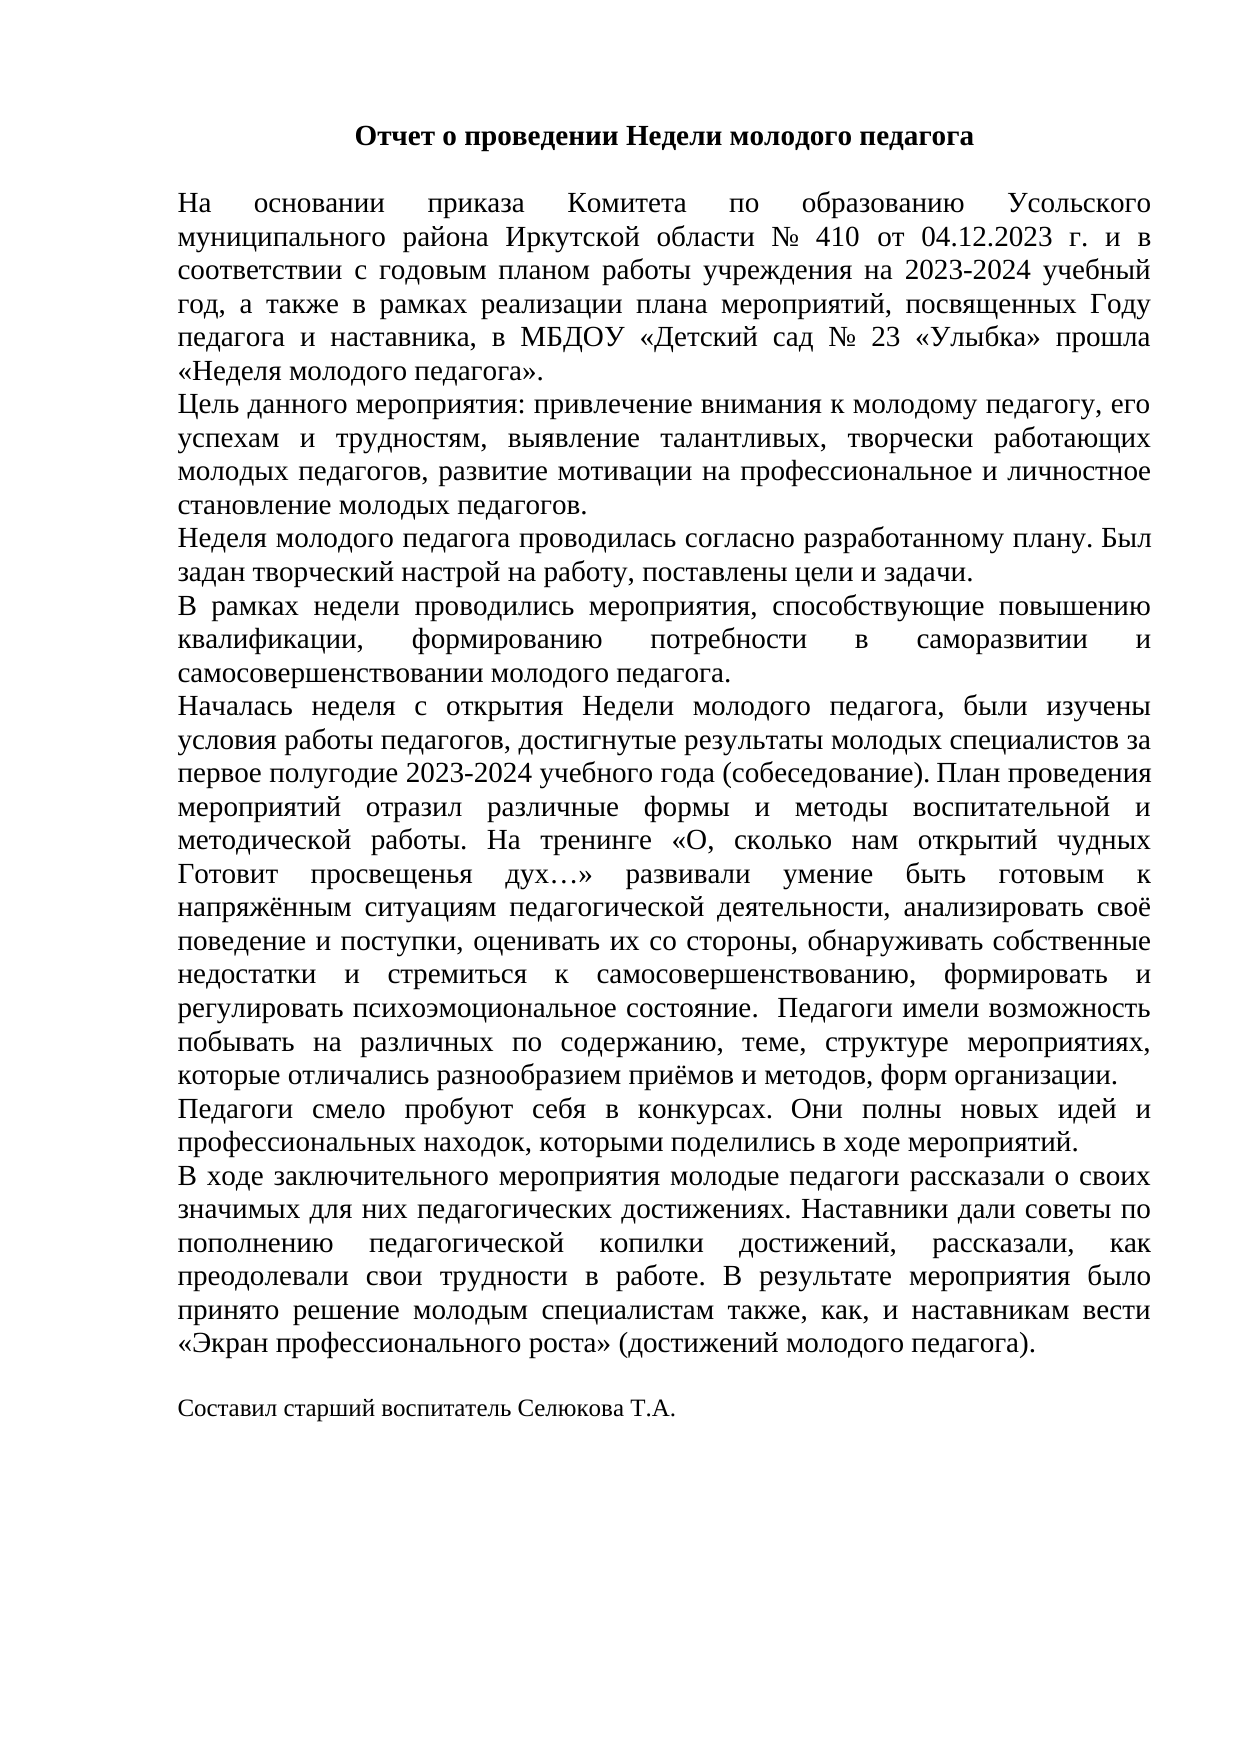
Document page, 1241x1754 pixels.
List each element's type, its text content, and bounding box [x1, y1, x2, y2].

text Составил старший воспитатель Селюкова Т.А. [177, 1393, 1152, 1421]
text В ходе заключительного мероприятия молодые педагоги рассказали о своих значимых для них педагогических достижениях. Наставники дали советы по пополнению педагогической копилки достижений, рассказали, как преодолевали свои трудности в работе. В результате мероприятия было принято решение молодым специалистам также, как, и наставникам вести «Экран профессионального роста» (достижений молодого педагога). [177, 1158, 1152, 1359]
text Педагоги смело пробуют себя в конкурсах. Они полны новых идей и профессиональных находок, которыми поделились в ходе мероприятий. [177, 1091, 1152, 1158]
text На основании приказа Комитета по образованию Усольского муниципального района Иркутской области № 410 от 04.12.2023 г. и в соответствии с годовым планом работы учреждения на 2023-2024 учебный год, а также в рамках реализации плана мероприятий, посвященных Году педагога и наставника, в МБДОУ «Детский сад № 23 «Улыбка» прошла «Неделя молодого педагога». [177, 185, 1152, 386]
text В рамках недели проводились мероприятия, способствующие повышению квалификации, формированию потребности в саморазвитии и самосовершенствовании молодого педагога. [177, 588, 1152, 688]
text Началась неделя с открытия Недели молодого педагога, были изучены условия работы педагогов, достигнутые результаты молодых специалистов за первое полугодие 2023-2024 учебного года (собеседование). План проведения мероприятий отразил различные формы и методы воспитательной и методической работы. На тренинге «О, сколько нам открытий чудных Готовит просвещенья дух…» развивали умение быть готовым к напряжённым ситуациям педагогической деятельности, анализировать своё поведение и поступки, оценивать их со стороны, обнаруживать собственные недостатки и стремиться к самосовершенствованию, формировать и регулировать психоэмоциональное состояние. Педагоги имели возможность побывать на различных по содержанию, теме, структуре мероприятиях, которые отличались разнообразием приёмов и методов, форм организации. [177, 688, 1152, 1091]
text Цель данного мероприятия: привлечение внимания к молодому педагогу, его успехам и трудностям, выявление талантливых, творчески работающих молодых педагогов, развитие мотивации на профессиональное и личностное становление молодых педагогов. [177, 386, 1152, 521]
text Отчет о проведении Недели молодого педагога [177, 118, 1152, 152]
text Неделя молодого педагога проводилась согласно разработанному плану. Был задан творческий настрой на работу, поставлены цели и задачи. [177, 521, 1152, 588]
